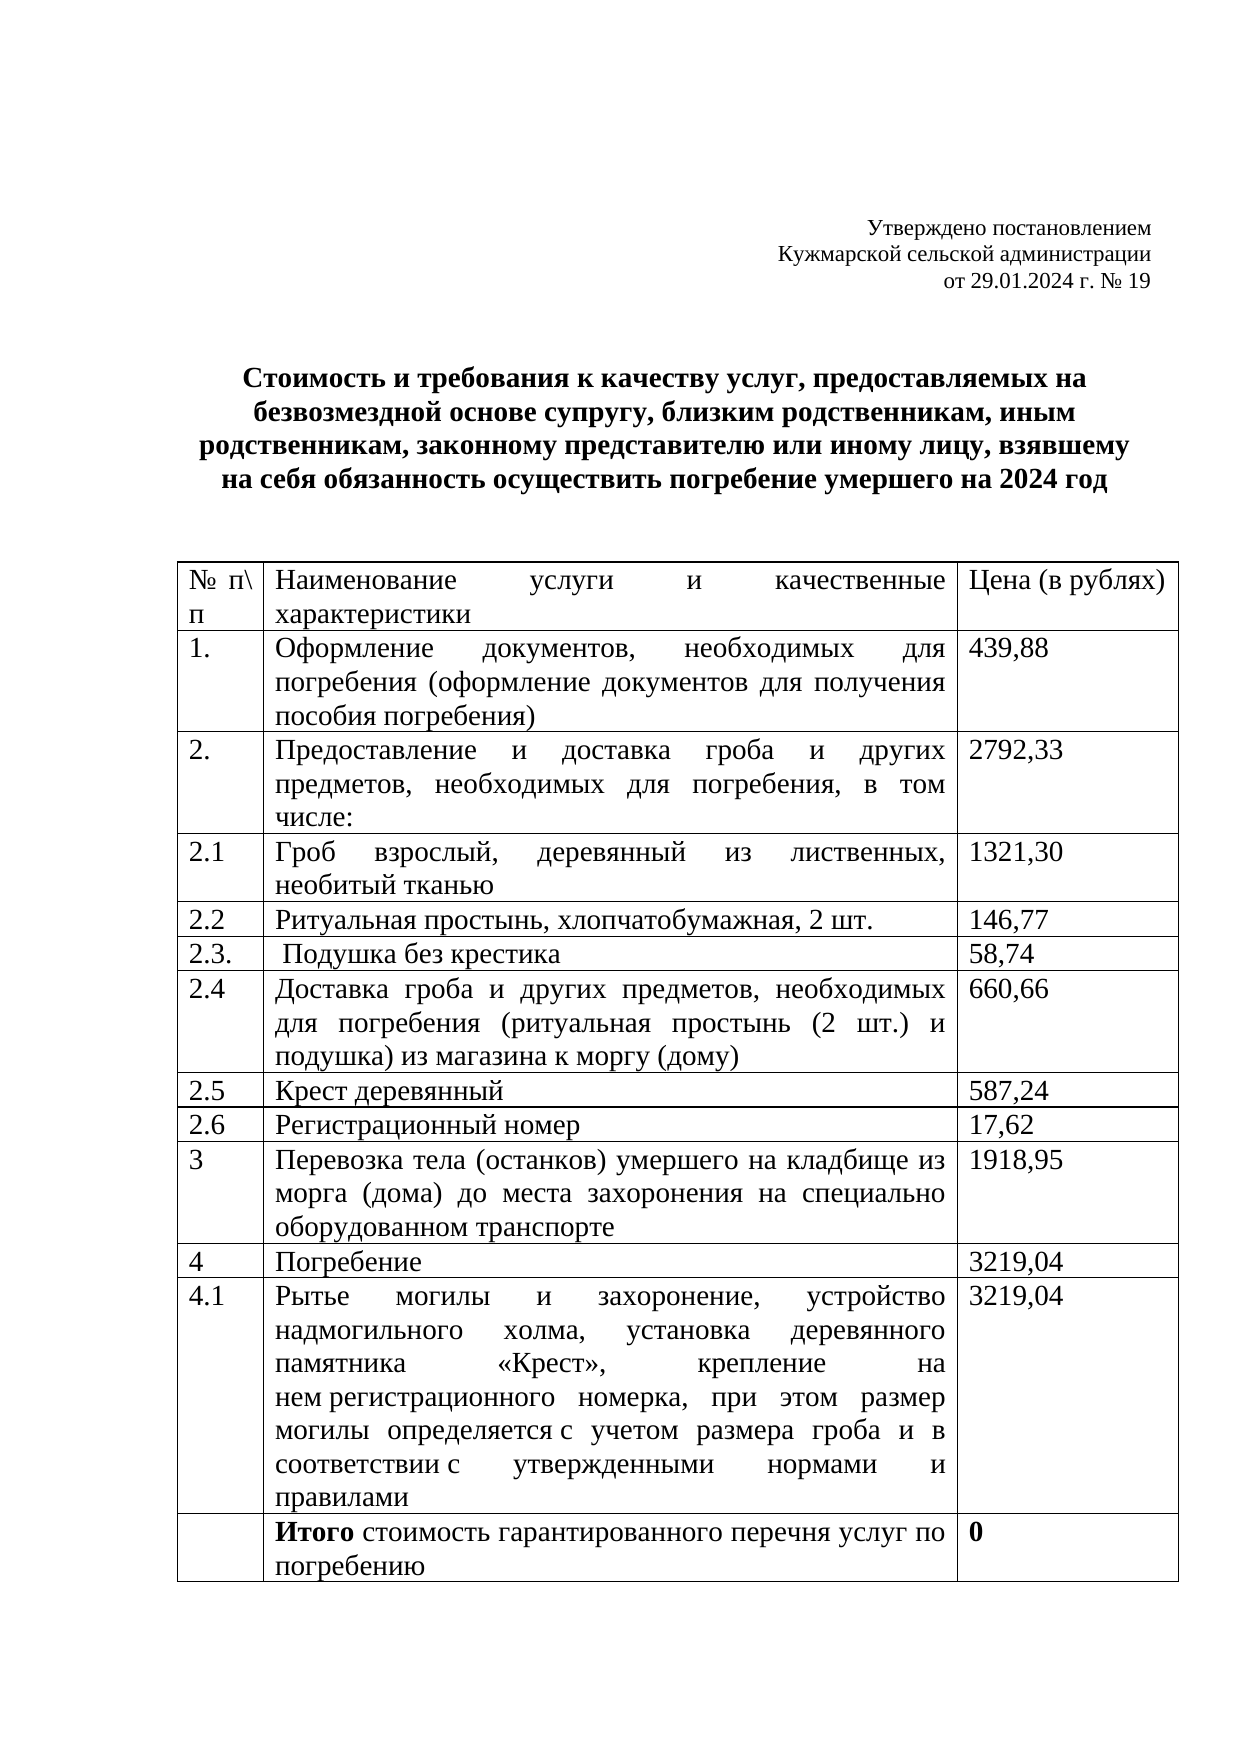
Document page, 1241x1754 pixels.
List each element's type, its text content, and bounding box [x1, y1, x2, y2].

table_cell 2.1 [178, 834, 263, 901]
table_cell Оформление документов, необходимых для погребения (оформление документов для получения пособия погребения) [264, 631, 957, 731]
table_cell 2.2 [178, 902, 263, 936]
title от 29.01.2024 г. № 19 [177, 267, 1152, 293]
table_cell Гроб взрослый, деревянный из лиственных, необитый тканью [264, 834, 957, 901]
table_cell 8370,20 [958, 1514, 1178, 1581]
table_cell 2.6 [178, 1108, 263, 1141]
table_cell 2.3. [178, 937, 263, 970]
title Утверждено постановлением [177, 214, 1152, 240]
table_cell 4.1 [178, 1278, 263, 1513]
table_cell 1321,30 [958, 834, 1178, 901]
table_cell Крест деревянный [264, 1073, 957, 1106]
table_cell 3 [178, 1142, 263, 1243]
table_cell 4 [178, 1244, 263, 1277]
table_cell [178, 1514, 263, 1581]
table_cell 3219,04 [958, 1278, 1178, 1513]
table_cell 2.4 [178, 971, 263, 1072]
title Кужмарской сельской администрации [177, 240, 1152, 267]
title Стоимость и требования к качеству услуг, предоставляемых на безвозмездной основе супругу, близким родственникам, иным родственникам, законному представителю или иному лицу, взявшему [177, 360, 1152, 461]
table_cell Регистрационный номер [264, 1108, 957, 1141]
table_header № п\п [178, 563, 263, 629]
table_cell 17,62 [958, 1108, 1178, 1141]
table_header Цена (в рублях) [958, 563, 1178, 629]
table_cell 58,74 [958, 937, 1178, 970]
title на себя обязанность осуществить погребение умершего на 2024 год [177, 461, 1152, 494]
table_cell Предоставление и доставка гроба и других предметов, необходимых для погребения, в том числе: [264, 732, 957, 833]
table_cell 587,24 [958, 1073, 1178, 1106]
table_cell 439,88 [958, 631, 1178, 731]
table_cell Доставка гроба и других предметов, необходимых для погребения (ритуальная простынь (2 шт.) и подушка) из магазина к моргу (дому) [264, 971, 957, 1072]
table_cell 146,77 [958, 902, 1178, 936]
table_header Наименование услуги и качественные характеристики [264, 563, 957, 629]
table_cell 1. [178, 631, 263, 731]
table_cell 1918,95 [958, 1142, 1178, 1243]
table_cell Погребение [264, 1244, 957, 1277]
table_cell 2. [178, 732, 263, 833]
table_cell Перевозка тела (останков) умершего на кладбище из морга (дома) до места захоронения на специально оборудованном транспорте [264, 1142, 957, 1243]
table_cell 2792,33 [958, 732, 1178, 833]
table_cell 3219,04 [958, 1244, 1178, 1277]
table_cell Рытье могилы и захоронение, устройство надмогильного холма, установка деревянного памятника «Крест», крепление на нем регистрационного номерка, при этом размер могилы определяется с учетом размера гроба и в соответствии с утвержденными нормами и правилами [264, 1278, 957, 1513]
table_cell Подушка без крестика [264, 937, 957, 970]
table_cell 2.5 [178, 1073, 263, 1106]
table_cell Ритуальная простынь, хлопчатобумажная, 2 шт. [264, 902, 957, 936]
table_cell Итого стоимость гарантированного перечня услуг по погребению [264, 1514, 957, 1581]
table_cell 660,66 [958, 971, 1178, 1072]
